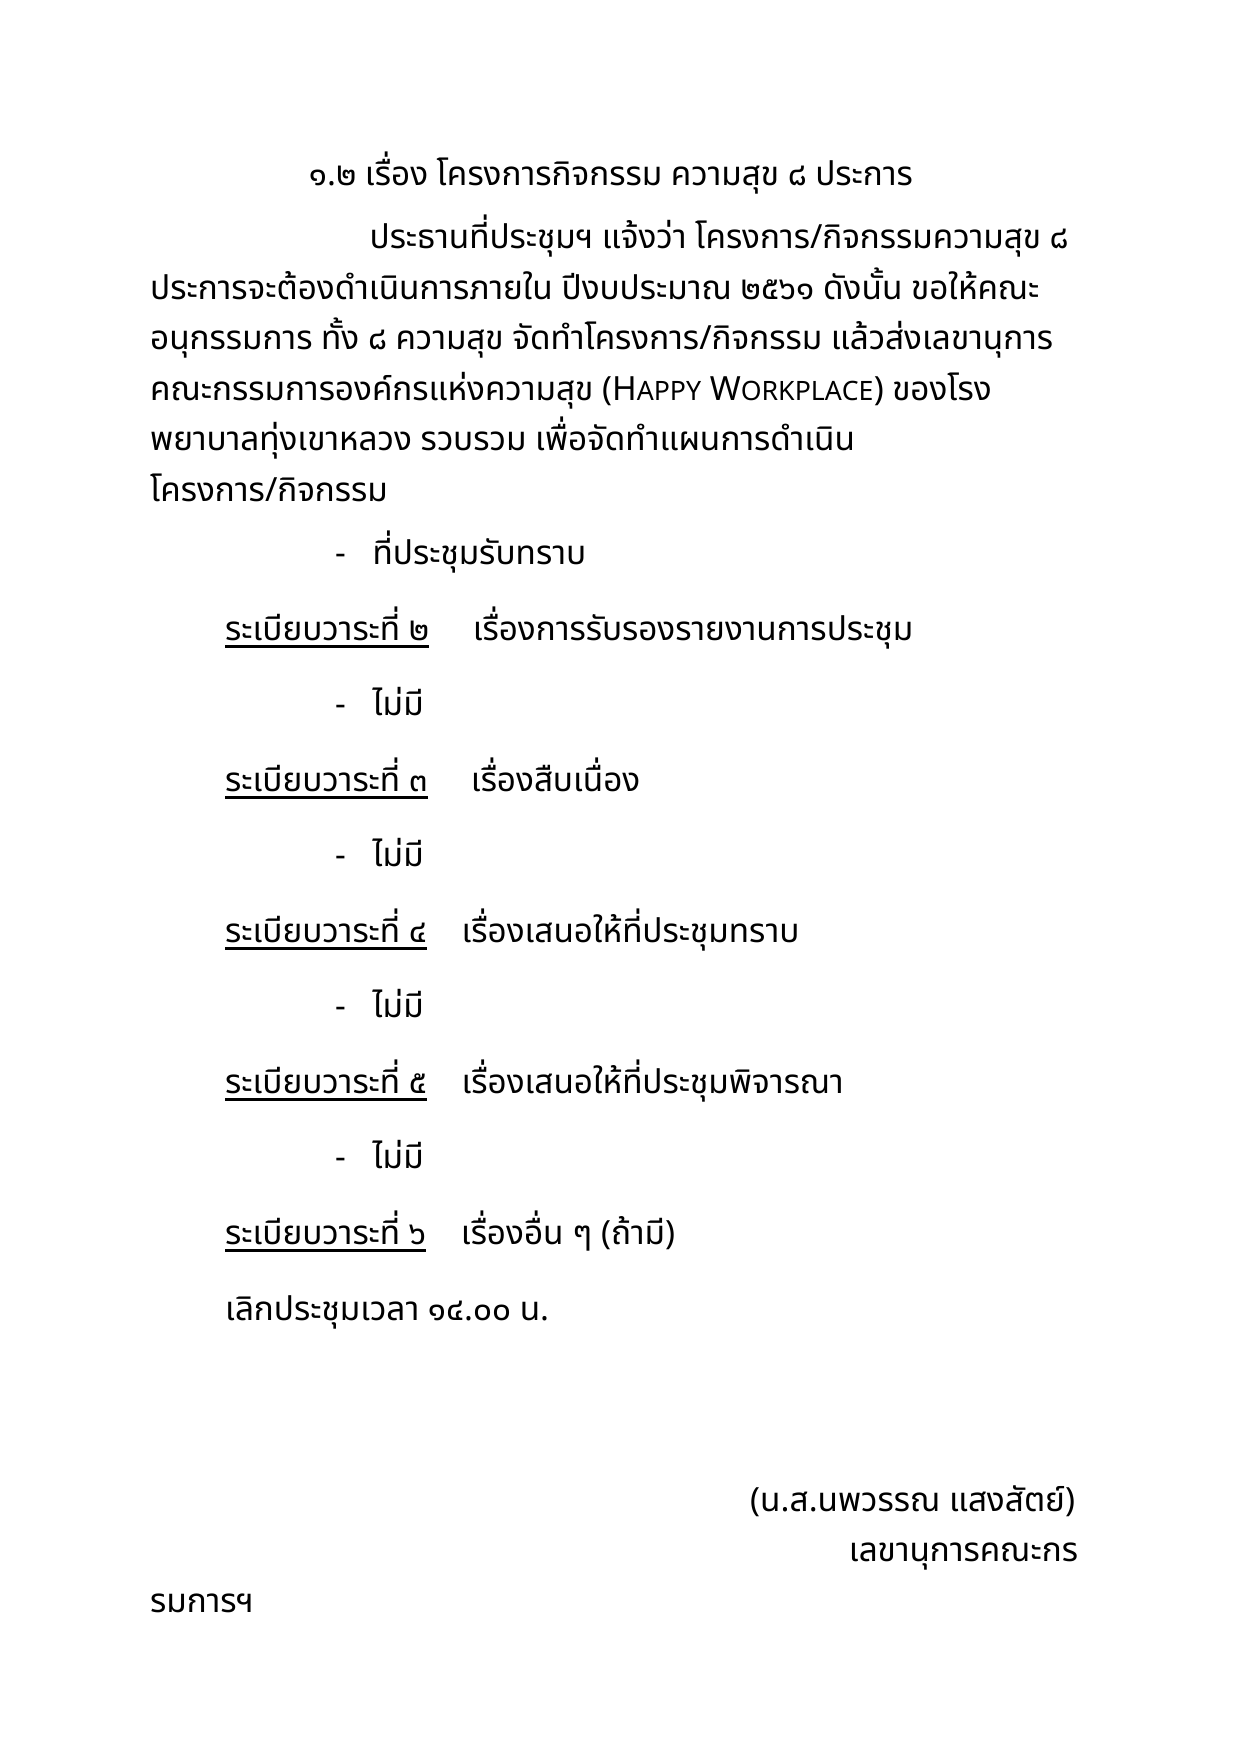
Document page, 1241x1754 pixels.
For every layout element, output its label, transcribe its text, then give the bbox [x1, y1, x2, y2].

text ระเบียบวาระที่ ๒ เรื่องการรับรองรายงานการประชุม [150, 604, 1090, 655]
text ๑.๒ เรื่อง โครงการกิจกรรม ความสุข ๘ ประการ [150, 150, 1090, 201]
list ไม่มี [335, 831, 1090, 882]
text (น.ส.นพวรรณ แสงสัตย์) [150, 1476, 1090, 1526]
text ระเบียบวาระที่ ๔ เรื่องเสนอให้ที่ประชุมทราบ [150, 907, 1090, 957]
list ไม่มี [335, 680, 1090, 731]
list ไม่มี [335, 1133, 1090, 1184]
text เลขานุการคณะกรรมการฯ [150, 1526, 1090, 1627]
text เลิกประชุมเวลา ๑๔.๐๐ น. [150, 1284, 1090, 1335]
list ไม่มี [335, 982, 1090, 1033]
text ระเบียบวาระที่ ๕ เรื่องเสนอให้ที่ประชุมพิจารณา [150, 1058, 1090, 1108]
text ประธานที่ประชุมฯ แจ้งว่า โครงการ/กิจกรรมความสุข ๘ ประการจะต้องดำเนินการภายใน ปีงบประมาณ ๒๕๖๑ ดังนั้น ขอให้คณะอนุกรรมการ ทั้ง ๘ ความสุข จัดทำโครงการ/กิจกรรม แล้วส่งเลขานุการ คณะกรรมการองค์กรแห่งความสุข (Happy Workplace) ของโรงพยาบาลทุ่งเขาหลวง รวบรวม เพื่อจัดทำแผนการดำเนินโครงการ/กิจกรรม [150, 213, 1090, 516]
list ที่ประชุมรับทราบ [335, 529, 1090, 579]
text ระเบียบวาระที่ ๖ เรื่องอื่น ๆ (ถ้ามี) [150, 1209, 1090, 1259]
text ระเบียบวาระที่ ๓ เรื่องสืบเนื่อง [150, 756, 1090, 806]
